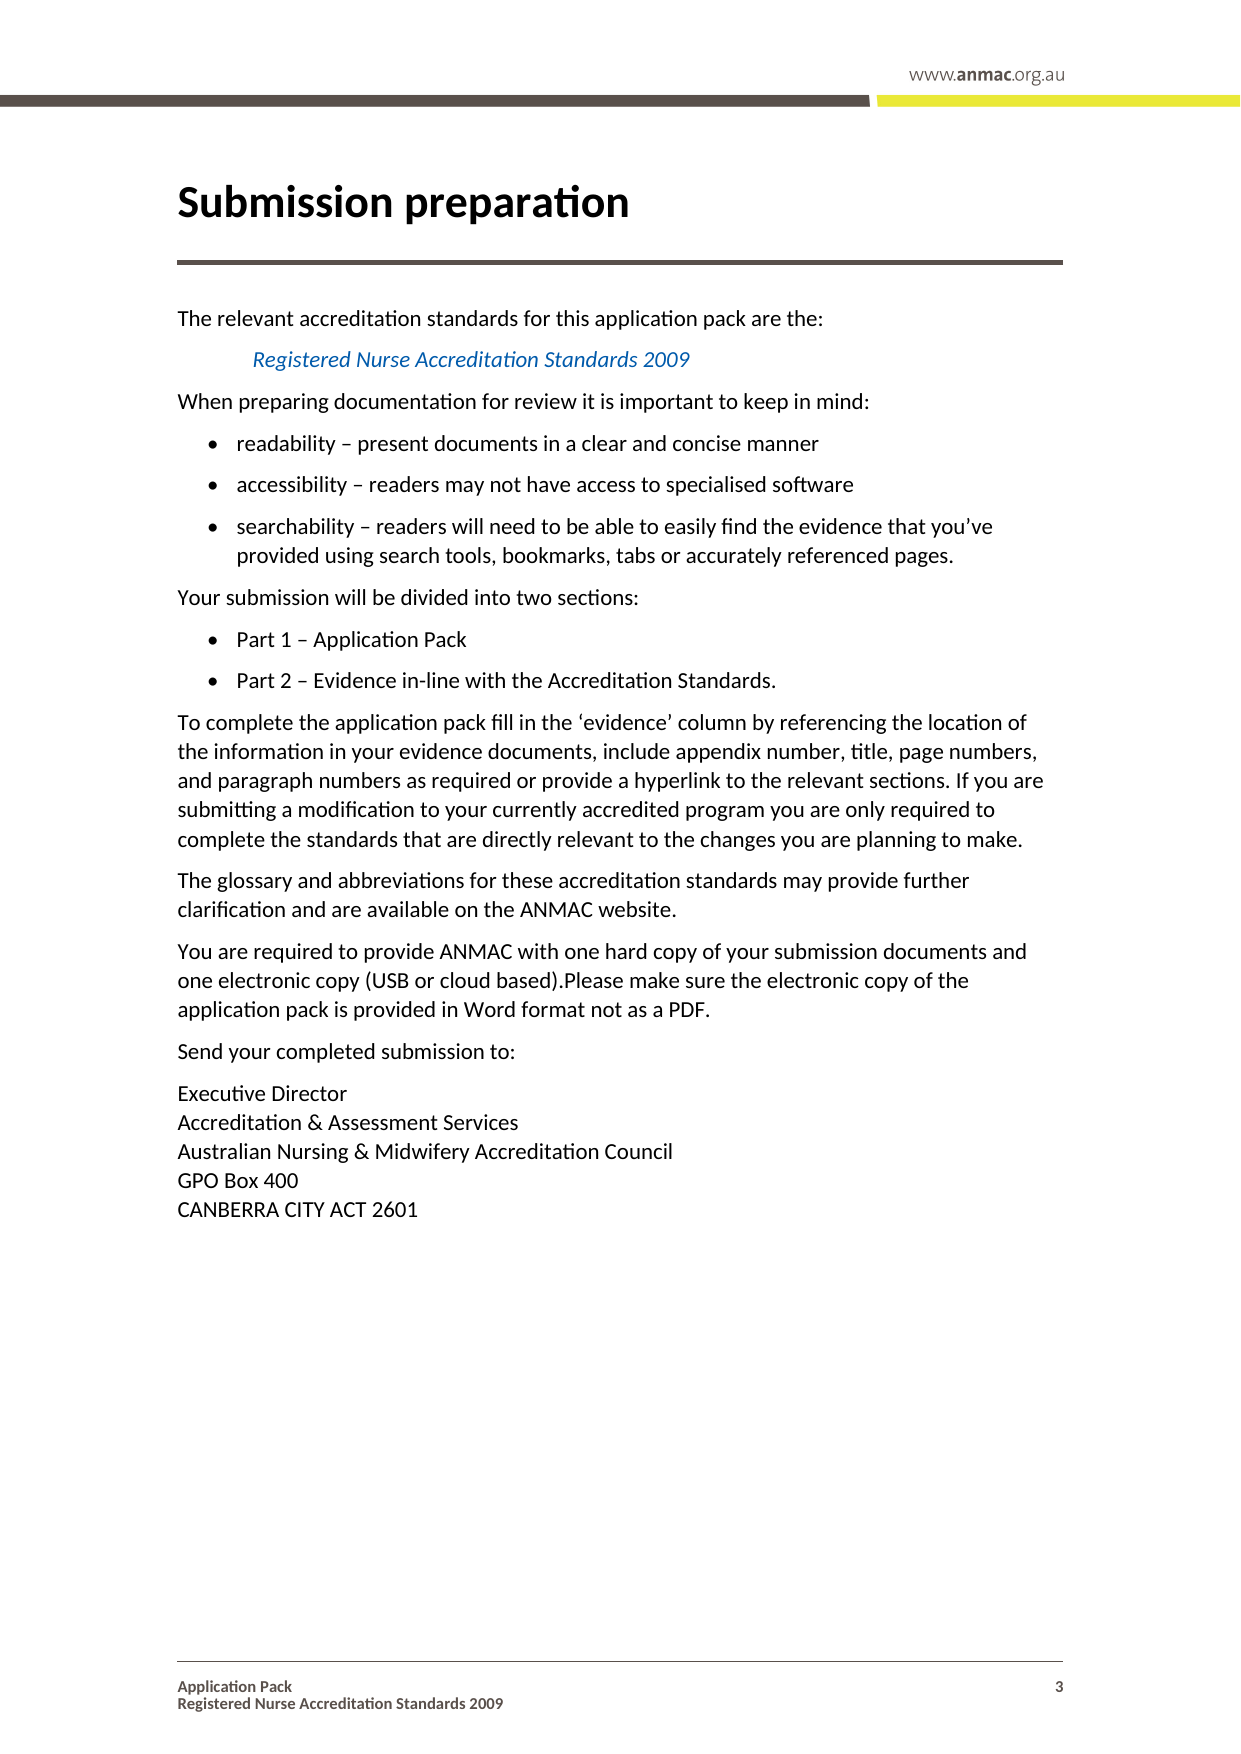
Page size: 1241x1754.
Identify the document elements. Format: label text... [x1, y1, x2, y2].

list accessibility – readers may not have access to specialised software [207, 469, 1063, 498]
text You are required to provide ANMAC with one hard copy of your submission documents and one electronic copy (USB or cloud based).Please make sure the electronic copy of the application pack is provided in Word format not as a PDF. [177, 936, 1063, 1023]
picture [0, 70, 1241, 107]
text Send your completed submission to: [177, 1036, 1063, 1065]
text The relevant accreditation standards for this application pack are the: [177, 303, 1063, 332]
list Part 1 – Application Pack [207, 623, 1063, 653]
text To complete the application pack fill in the ‘evidence’ column by referencing the location of the information in your evidence documents, include appendix number, title, page numbers, and paragraph numbers as required or provide a hyperlink to the relevant sections. If you are submitting a modification to your currently accredited program you are only required to complete the standards that are directly relevant to the changes you are planning to make. [177, 707, 1063, 853]
text When preparing documentation for review it is important to keep in mind: [177, 386, 1063, 415]
list readability – present documents in a clear and concise manner [207, 428, 1063, 457]
subtitle Submission preparation [177, 177, 1063, 260]
text The glossary and abbreviations for these accreditation standards may provide further clarification and are available on the ANMAC website. [177, 865, 1063, 923]
text Registered Nurse Accreditation Standards 2009 [177, 344, 1063, 373]
text Your submission will be divided into two sections: [177, 582, 1063, 611]
list searchability – readers will need to be able to easily find the evidence that you’ve provided using search tools, bookmarks, tabs or accurately referenced pages. [207, 511, 1063, 569]
text Executive Director Accreditation & Assessment Services Australian Nursing & Midwifery Accreditation Council GPO Box 400 CANBERRA CITY ACT 2601 [177, 1078, 1063, 1223]
list Part 2 – Evidence in-line with the Accreditation Standards. [207, 665, 1063, 694]
